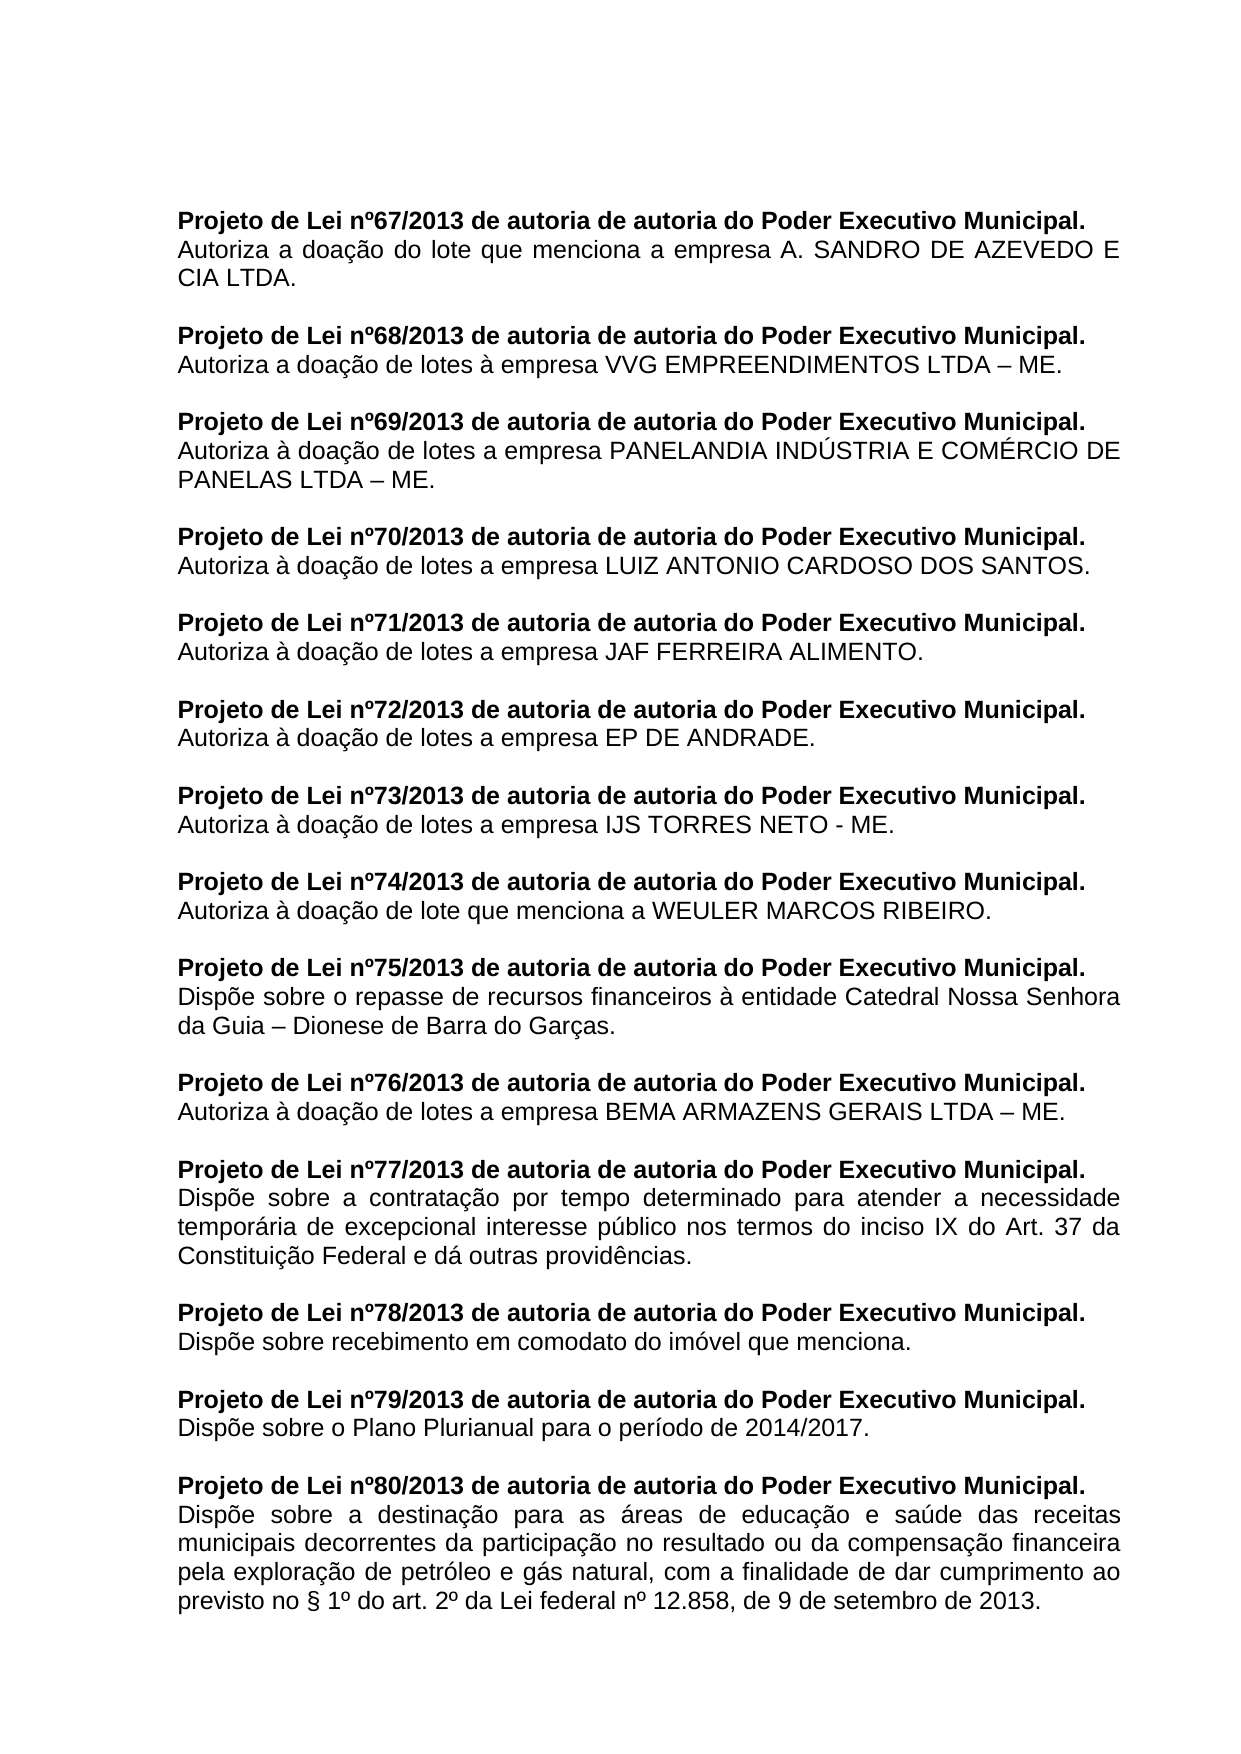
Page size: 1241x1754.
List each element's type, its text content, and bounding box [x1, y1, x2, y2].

text Projeto de Lei nº73/2013 de autoria de autoria do Poder Executivo Municipal. [177, 781, 1117, 810]
text Autoriza à doação de lotes a empresa IJS TORRES NETO - ME. [177, 810, 1122, 838]
text Projeto de Lei nº71/2013 de autoria de autoria do Poder Executivo Municipal. [177, 608, 1117, 637]
text Projeto de Lei nº69/2013 de autoria de autoria do Poder Executivo Municipal. [177, 407, 1117, 436]
text Dispõe sobre o Plano Plurianual para o período de 2014/2017. [177, 1413, 1122, 1442]
text Dispõe sobre o repasse de recursos financeiros à entidade Catedral Nossa Senhora da Guia – Dionese de Barra do Garças. [177, 982, 1122, 1040]
text Autoriza a doação do lote que menciona a empresa A. SANDRO DE AZEVEDO E CIA LTDA. [177, 235, 1122, 292]
text Projeto de Lei nº67/2013 de autoria de autoria do Poder Executivo Municipal. [177, 206, 1117, 235]
text Autoriza à doação de lotes a empresa BEMA ARMAZENS GERAIS LTDA – ME. [177, 1097, 1122, 1126]
text Dispõe sobre recebimento em comodato do imóvel que menciona. [177, 1327, 1122, 1356]
text Projeto de Lei nº68/2013 de autoria de autoria do Poder Executivo Municipal. [177, 321, 1117, 350]
text Autoriza à doação de lotes a empresa LUIZ ANTONIO CARDOSO DOS SANTOS. [177, 551, 1122, 580]
text Projeto de Lei nº75/2013 de autoria de autoria do Poder Executivo Municipal. [177, 953, 1117, 982]
text Autoriza à doação de lotes a empresa PANELANDIA INDÚSTRIA E COMÉRCIO DE PANELAS LTDA – ME. [177, 436, 1122, 493]
text Dispõe sobre a contratação por tempo determinado para atender a necessidade temporária de excepcional interesse público nos termos do inciso IX do Art. 37 da Constituição Federal e dá outras providências. [177, 1183, 1122, 1270]
text Autoriza à doação de lotes a empresa JAF FERREIRA ALIMENTO. [177, 637, 1122, 666]
text Autoriza a doação de lotes à empresa VVG EMPREENDIMENTOS LTDA – ME. [177, 350, 1122, 378]
text Autoriza à doação de lotes a empresa EP DE ANDRADE. [177, 723, 1122, 752]
text Projeto de Lei nº74/2013 de autoria de autoria do Poder Executivo Municipal. [177, 867, 1117, 896]
text Dispõe sobre a destinação para as áreas de educação e saúde das receitas municipais decorrentes da participação no resultado ou da compensação financeira pela exploração de petróleo e gás natural, com a finalidade de dar cumprimento ao previsto no § 1º do art. 2º da Lei federal nº 12.858, de 9 de setembro de 2013. [177, 1500, 1122, 1615]
text Projeto de Lei nº77/2013 de autoria de autoria do Poder Executivo Municipal. [177, 1155, 1117, 1183]
text Projeto de Lei nº76/2013 de autoria de autoria do Poder Executivo Municipal. [177, 1068, 1117, 1097]
text Projeto de Lei nº78/2013 de autoria de autoria do Poder Executivo Municipal. [177, 1298, 1117, 1327]
text Autoriza à doação de lote que menciona a WEULER MARCOS RIBEIRO. [177, 896, 1122, 925]
text Projeto de Lei nº72/2013 de autoria de autoria do Poder Executivo Municipal. [177, 695, 1117, 723]
text Projeto de Lei nº80/2013 de autoria de autoria do Poder Executivo Municipal. [177, 1471, 1122, 1500]
text Projeto de Lei nº79/2013 de autoria de autoria do Poder Executivo Municipal. [177, 1385, 1122, 1413]
text Projeto de Lei nº70/2013 de autoria de autoria do Poder Executivo Municipal. [177, 522, 1117, 551]
